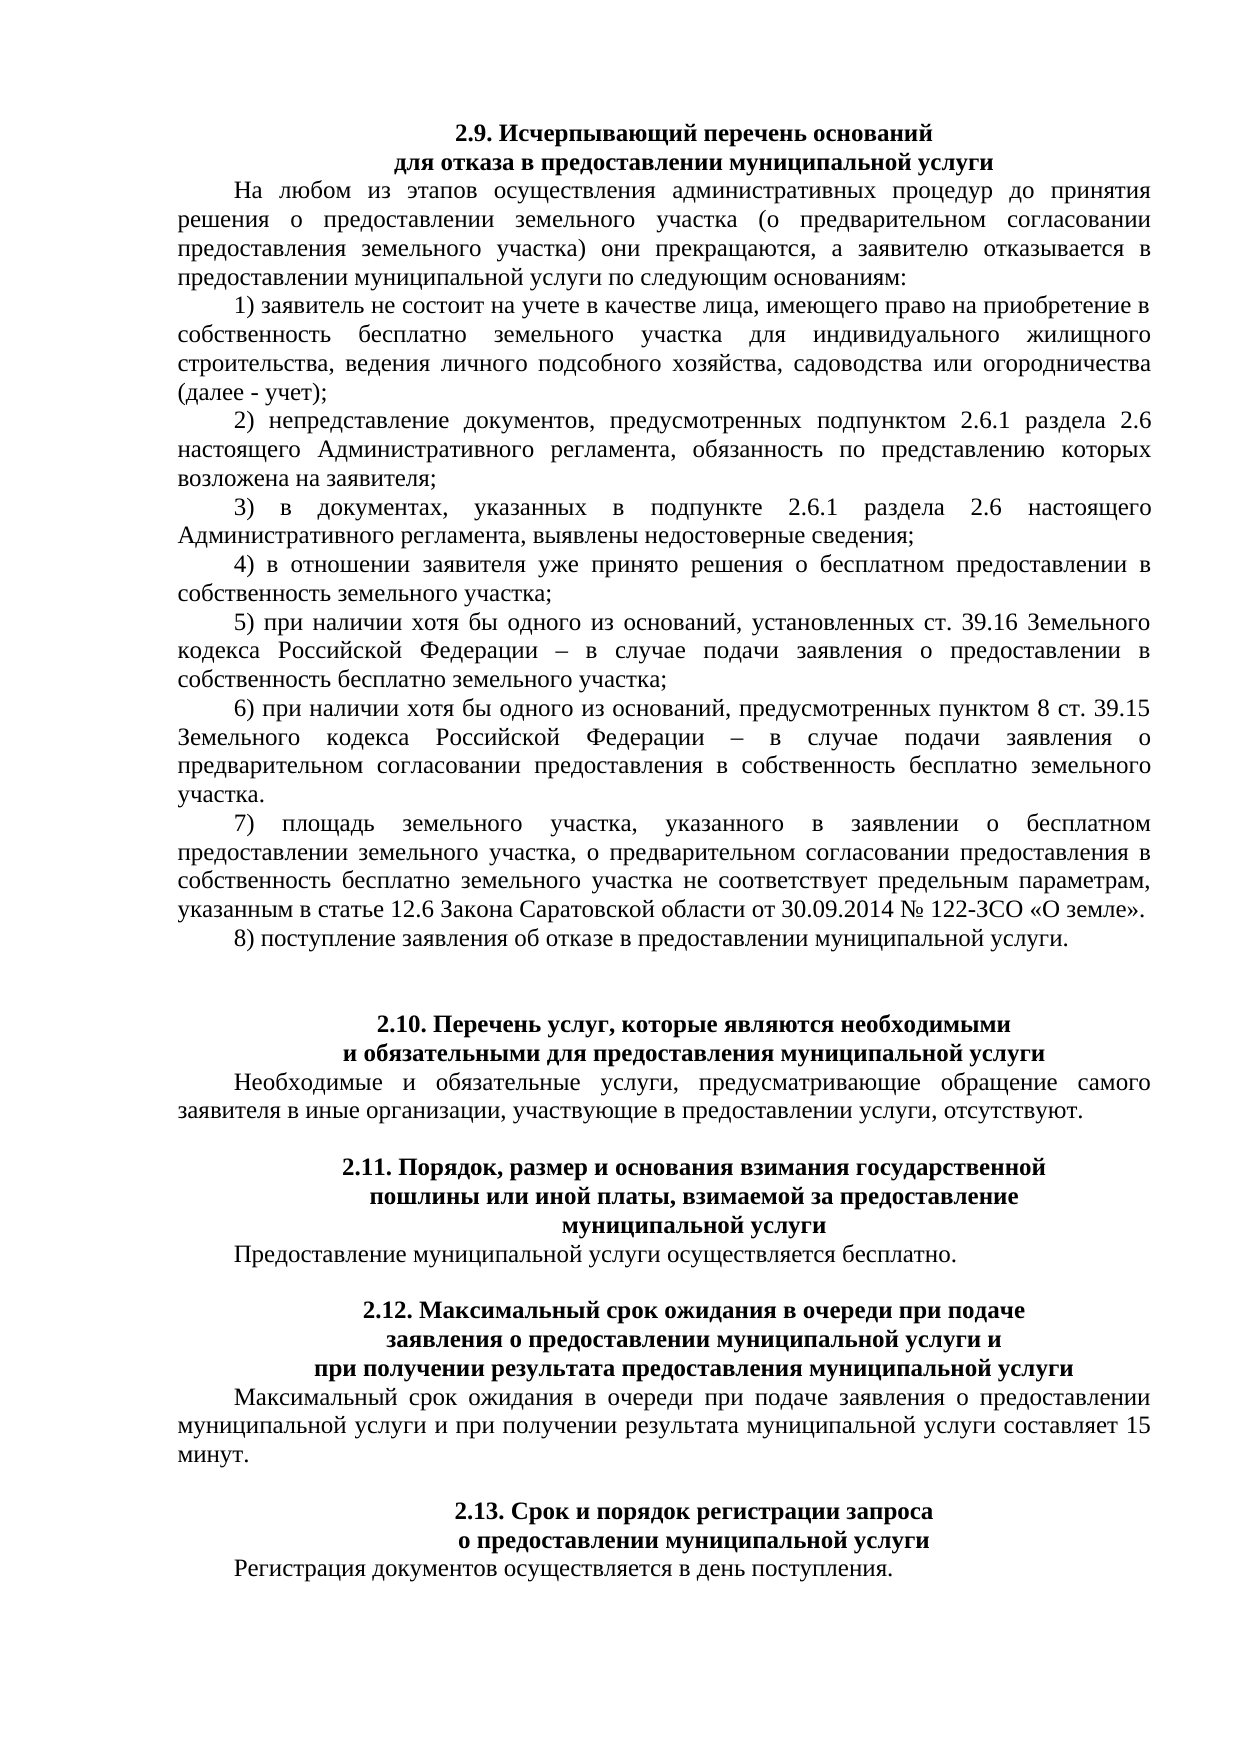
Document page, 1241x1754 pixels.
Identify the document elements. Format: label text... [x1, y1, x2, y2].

text 8) поступление заявления об отказе в предоставлении муниципальной услуги. [177, 923, 1152, 952]
text 2) непредставление документов, предусмотренных подпунктом 2.6.1 раздела 2.6 настоящего Административного регламента, обязанность по представлению которых возложена на заявителя; [177, 406, 1152, 492]
text при получении результата предоставления муниципальной услуги [177, 1353, 1152, 1382]
text 2.11. Порядок, размер и основания взимания государственной [177, 1152, 1152, 1181]
text 2.13. Срок и порядок регистрации запроса [177, 1496, 1152, 1525]
text Максимальный срок ожидания в очереди при подаче заявления о предоставлении муниципальной услуги и при получении результата муниципальной услуги составляет 15 минут. [177, 1382, 1152, 1468]
text 2.9. Исчерпывающий перечень оснований [177, 118, 1152, 147]
text 1) заявитель не состоит на учете в качестве лица, имеющего право на приобретение в собственность бесплатно земельного участка для индивидуального жилищного строительства, ведения личного подсобного хозяйства, садоводства или огородничества (далее - учет); [177, 291, 1152, 406]
text На любом из этапов осуществления административных процедур до принятия решения о предоставлении земельного участка (о предварительном согласовании предоставления земельного участка) они прекращаются, а заявителю отказывается в предоставлении муниципальной услуги по следующим основаниям: [177, 176, 1152, 291]
text Регистрация документов осуществляется в день поступления. [177, 1553, 1152, 1582]
text 6) при наличии хотя бы одного из оснований, предусмотренных пунктом 8 ст. 39.15 Земельного кодекса Российской Федерации – в случае подачи заявления о предварительном согласовании предоставления в собственность бесплатно земельного участка. [177, 693, 1152, 808]
text 2.12. Максимальный срок ожидания в очереди при подаче [177, 1295, 1152, 1324]
text и обязательными для предоставления муниципальной услуги [177, 1038, 1152, 1067]
text 5) при наличии хотя бы одного из оснований, установленных ст. 39.16 Земельного кодекса Российской Федерации – в случае подачи заявления о предоставлении в собственность бесплатно земельного участка; [177, 607, 1152, 693]
text о предоставлении муниципальной услуги [177, 1525, 1152, 1553]
text пошлины или иной платы, взимаемой за предоставление [177, 1181, 1152, 1210]
text 2.10. Перечень услуг, которые являются необходимыми [177, 1009, 1152, 1038]
text 7) площадь земельного участка, указанного в заявлении о бесплатном предоставлении земельного участка, о предварительном согласовании предоставления в собственность бесплатно земельного участка не соответствует предельным параметрам, указанным в статье 12.6 Закона Саратовской области от 30.09.2014 № 122-ЗСО «О земле». [177, 808, 1152, 923]
text Необходимые и обязательные услуги, предусматривающие обращение самого заявителя в иные организации, участвующие в предоставлении услуги, отсутствуют. [177, 1067, 1152, 1124]
text для отказа в предоставлении муниципальной услуги [177, 147, 1152, 176]
text заявления о предоставлении муниципальной услуги и [177, 1324, 1152, 1353]
text Предоставление муниципальной услуги осуществляется бесплатно. [177, 1239, 1152, 1267]
text 3) в документах, указанных в подпункте 2.6.1 раздела 2.6 настоящего Административного регламента, выявлены недостоверные сведения; [177, 492, 1152, 549]
text муниципальной услуги [177, 1210, 1152, 1239]
text 4) в отношении заявителя уже принято решения о бесплатном предоставлении в собственность земельного участка; [177, 549, 1152, 607]
